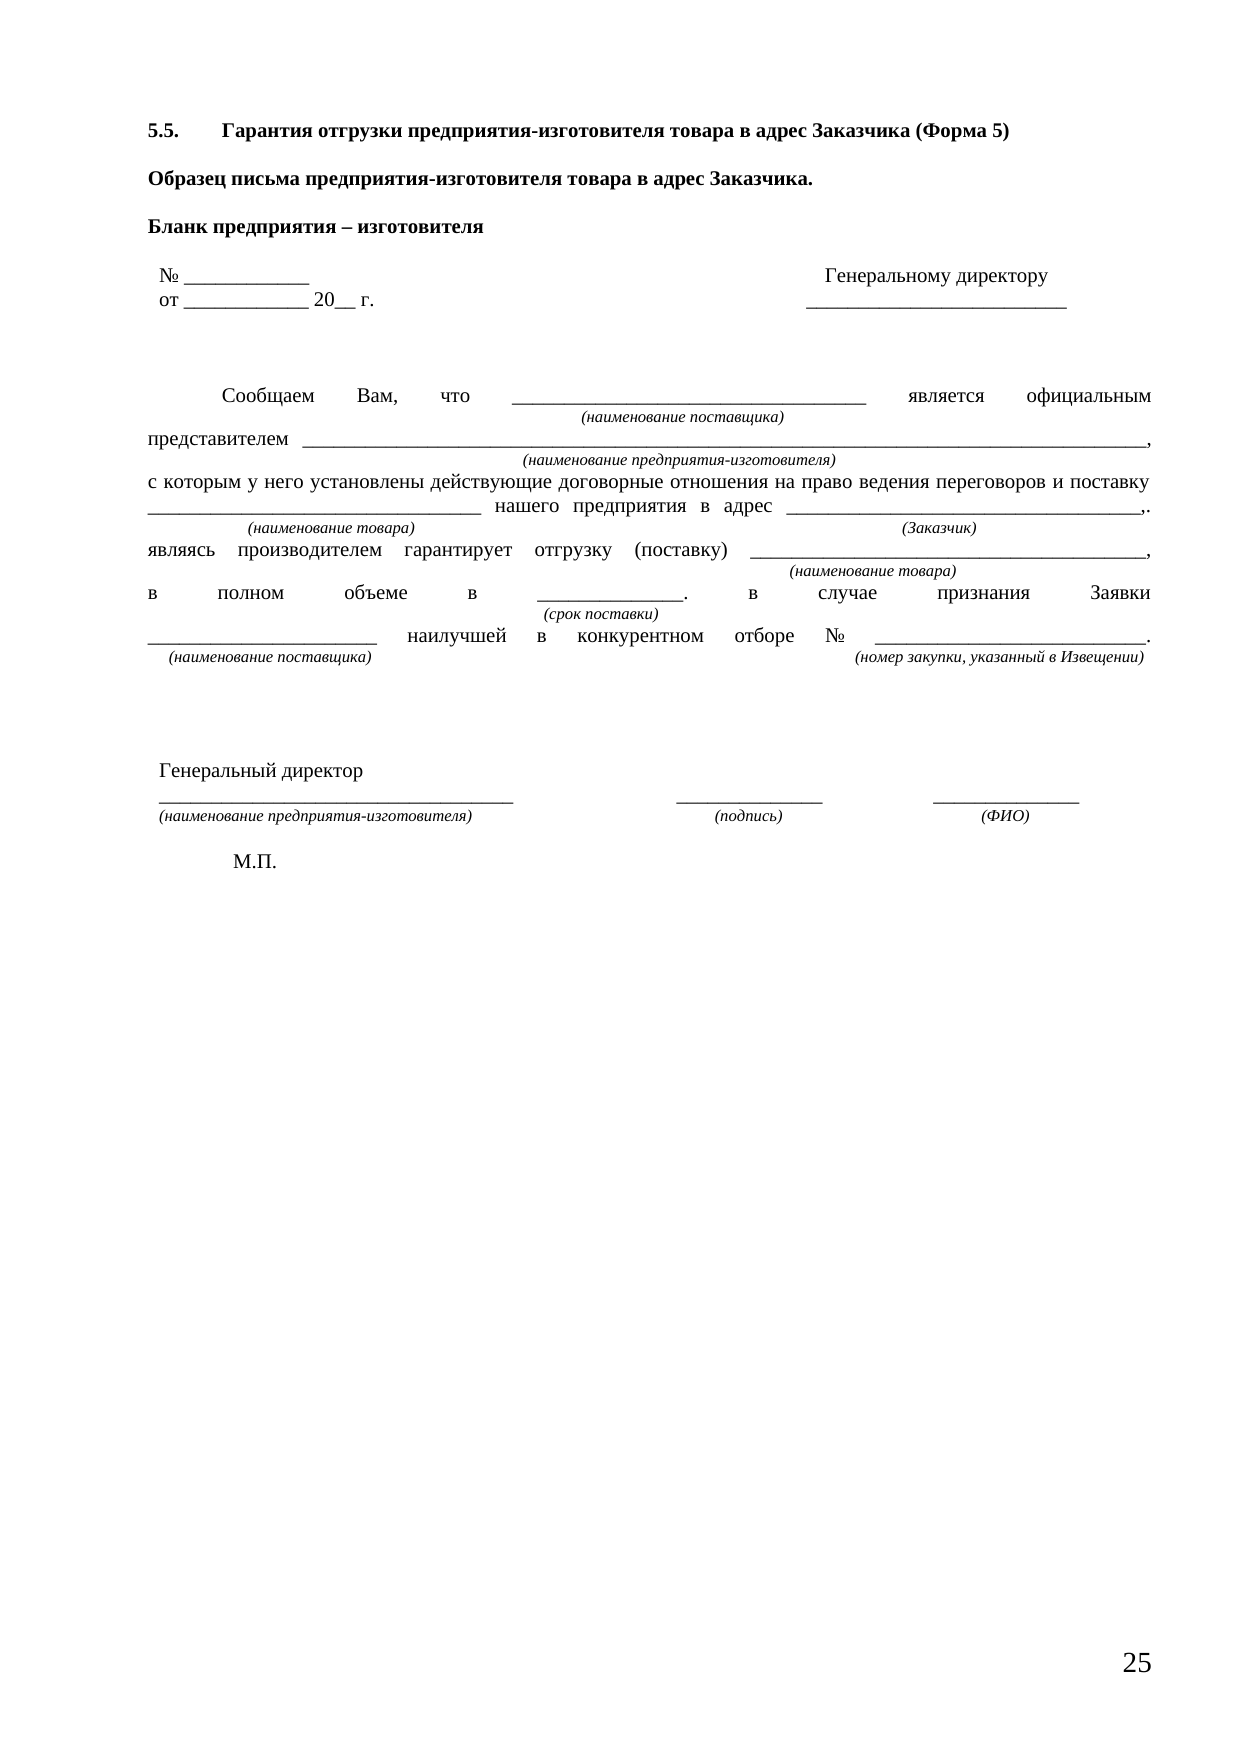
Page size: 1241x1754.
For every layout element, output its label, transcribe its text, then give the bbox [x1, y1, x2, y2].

text в полном объеме в ______________. в случае признания Заявки (срок поставки) [148, 580, 1152, 623]
text с которым у него установлены действующие договорные отношения на право ведения переговоров и поставку ________________________________ нашего предприятия в адрес __________________________________,. (наименование товара) (Заказчик) [148, 469, 1152, 537]
table_header Генеральный директор __________________________________ (наименование предприятия-изготовителя) М.П. [148, 758, 638, 873]
text являясь производителем гарантирует отгрузку (поставку) ______________________________________, (наименование товара) [148, 537, 1152, 580]
table_header ______________ (подпись) [638, 758, 859, 873]
text Бланк предприятия – изготовителя [148, 214, 1152, 238]
table_header № ____________ от ____________ 20__ г. [148, 263, 647, 335]
table_header Генеральному директору _________________________ [647, 263, 1152, 335]
table_header ______________ (ФИО) [859, 758, 1152, 873]
text Сообщаем Вам, что __________________________________ является официальным (наименование поставщика) [148, 383, 1152, 426]
text представителем _________________________________________________________________________________, (наименование предприятия-изготовителя) [148, 426, 1152, 469]
text Образец письма предприятия-изготовителя товара в адрес Заказчика. [148, 166, 1152, 190]
text ______________________ наилучшей в конкурентном отборе № __________________________. (наименование поставщика) (номер закупки, указанный в Извещении) [148, 623, 1152, 666]
list Гарантия отгрузки предприятия-изготовителя товара в адрес Заказчика (Форма 5) [148, 118, 1152, 142]
